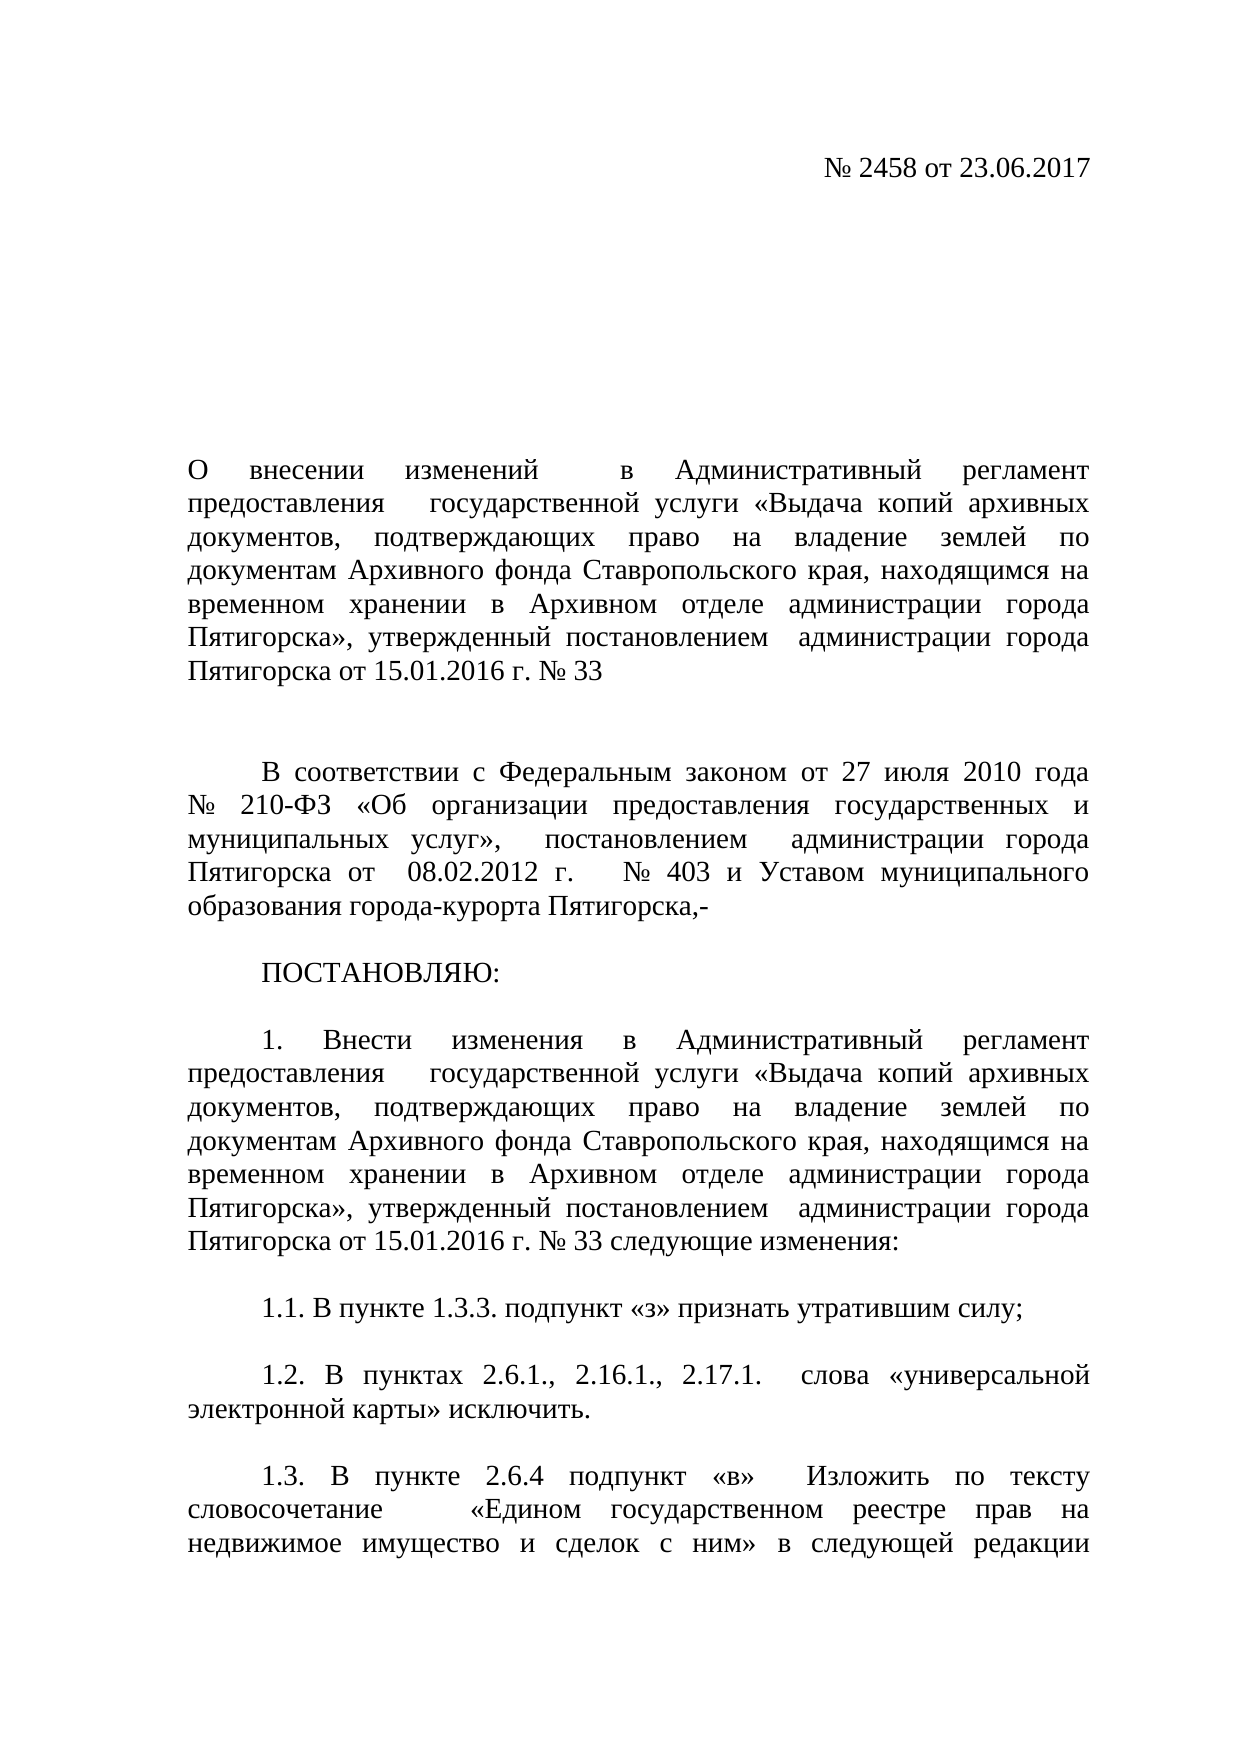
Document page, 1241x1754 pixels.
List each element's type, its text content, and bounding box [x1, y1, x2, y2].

text В соответствии с Федеральным законом от 27 июля 2010 года № 210-ФЗ «Об организации предоставления государственных и муниципальных услуг», постановлением администрации города Пятигорска от 08.02.2012 г. № 403 и Уставом муниципального образования города-курорта Пятигорска,- [187, 754, 1090, 921]
text ПОСТАНОВЛЯЮ: [187, 955, 1090, 988]
text 1.2. В пунктах 2.6.1., 2.16.1., 2.17.1. слова «универсальной электронной карты» исключить. [187, 1357, 1090, 1424]
text № 2458 от 23.06.2017 [187, 150, 1090, 183]
text 1. Внести изменения в Административный регламент предоставления государственной услуги «Выдача копий архивных документов, подтверждающих право на владение землей по документам Архивного фонда Ставропольского края, находящимся на временном хранении в Архивном отделе администрации города Пятигорска», утвержденный постановлением администрации города Пятигорска от 15.01.2016 г. № 33 следующие изменения: [187, 1022, 1090, 1257]
text О внесении изменений в Административный регламент предоставления государственной услуги «Выдача копий архивных документов, подтверждающих право на владение землей по документам Архивного фонда Ставропольского края, находящимся на временном хранении в Архивном отделе администрации города Пятигорска», утвержденный постановлением администрации города Пятигорска от 15.01.2016 г. № 33 [187, 452, 1090, 687]
text 1.1. В пункте 1.3.3. подпункт «з» признать утратившим силу; [187, 1290, 1090, 1324]
